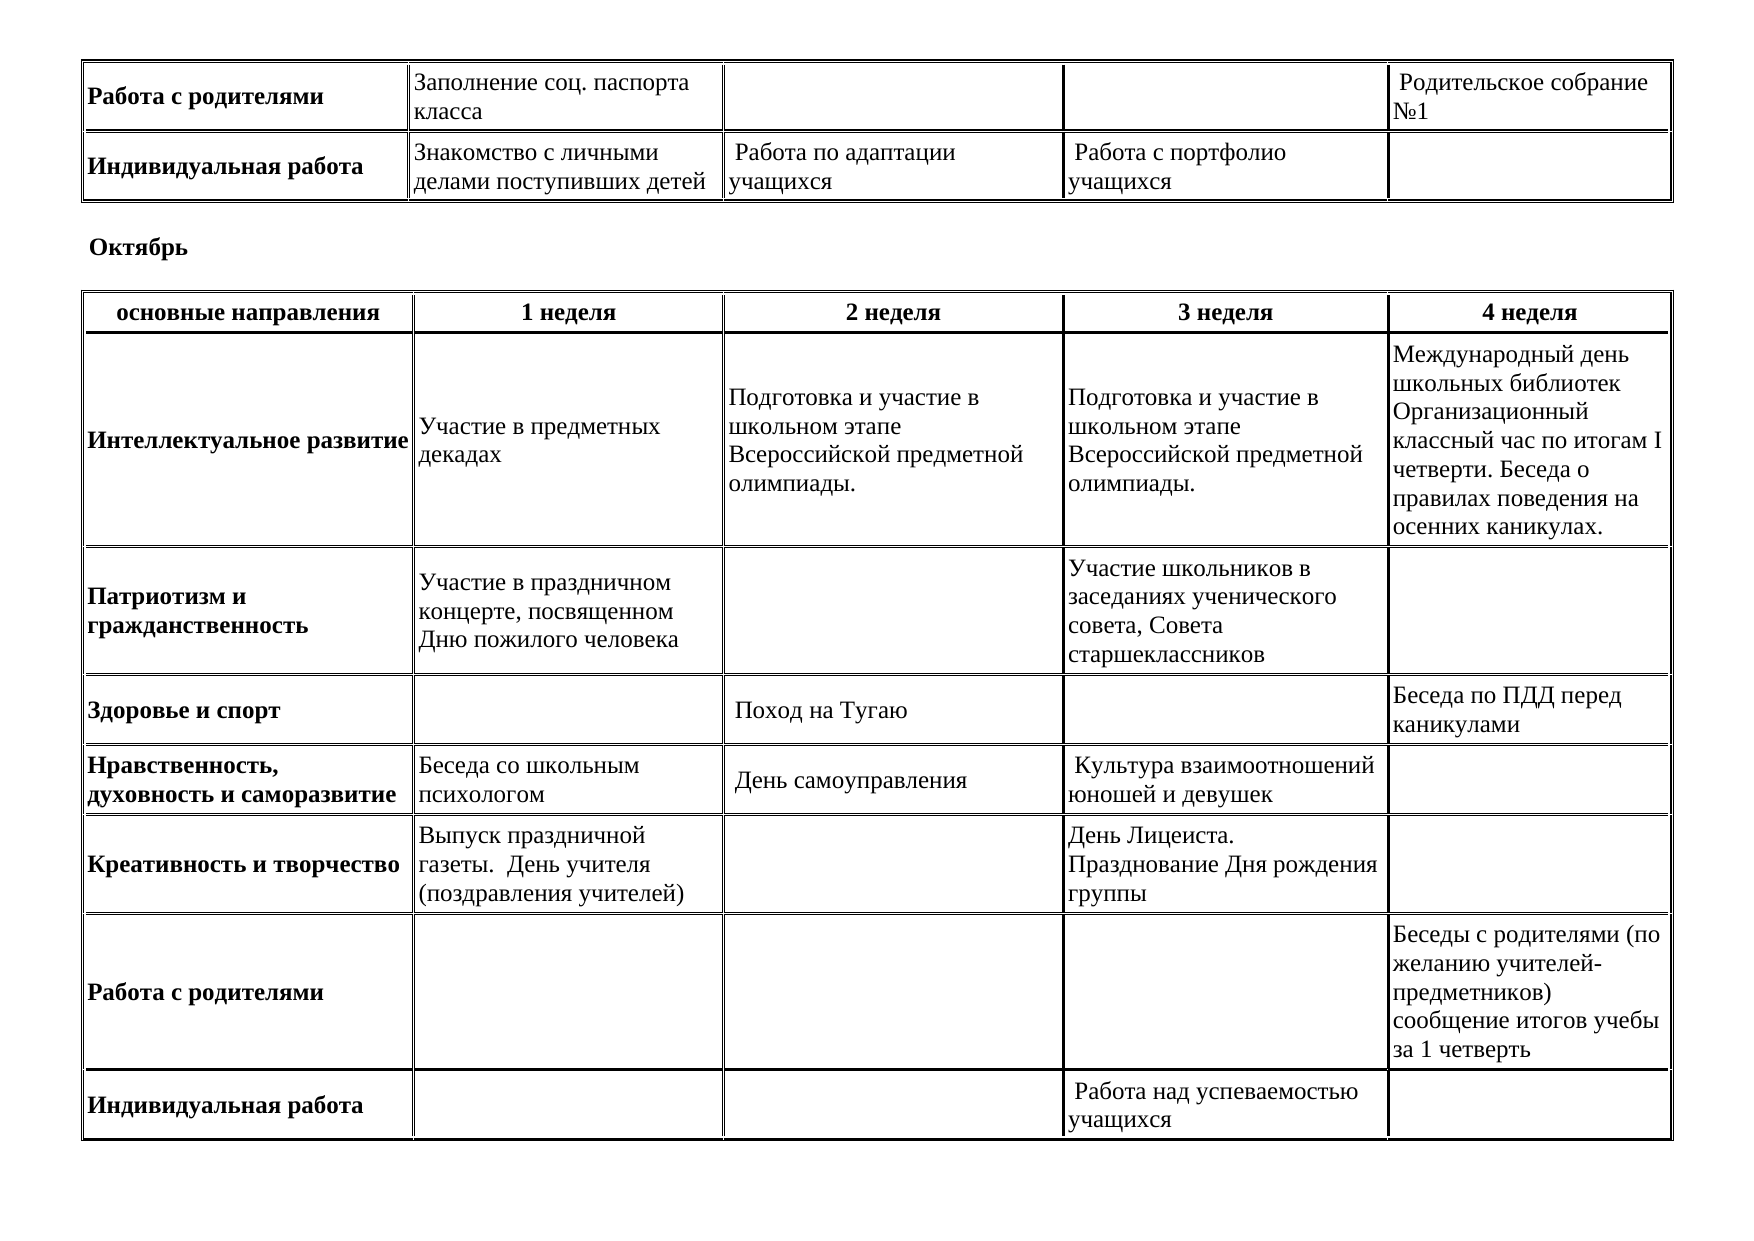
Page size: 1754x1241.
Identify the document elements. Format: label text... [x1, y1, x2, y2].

table_cell Участие в предметных декадах [415, 334, 722, 545]
table_cell Работа с родителями [84, 63, 409, 129]
table_cell Поход на Тугаю [725, 676, 1062, 742]
table_cell Индивидуальная работа [84, 129, 409, 199]
table_cell Работа с родителями [84, 911, 412, 1068]
table_cell [725, 816, 1062, 911]
table_header 2 неделя [724, 293, 1063, 331]
table_cell [724, 1071, 1063, 1138]
table_cell Беседа по ПДД перед каникулами [1390, 673, 1671, 742]
table_cell [1390, 743, 1671, 813]
table_cell Родительское собрание №1 [1388, 63, 1670, 129]
table_cell [414, 1071, 723, 1138]
table_cell [724, 63, 1063, 129]
table_cell Участие в праздничном концерте, посвященном Дню пожилого человека [415, 548, 722, 672]
table_cell [1388, 545, 1672, 672]
table_header основные направления [84, 293, 413, 331]
table_cell Интеллектуальное развитие [84, 331, 412, 545]
table_cell Подготовка и участие в школьном этапе Всероссийской предметной олимпиады. [1065, 334, 1387, 545]
text Октябрь [89, 232, 1665, 260]
table_cell Знакомство с личными делами поступивших детей [409, 133, 723, 199]
table_cell [725, 915, 1062, 1068]
table_cell Подготовка и участие в школьном этапе Всероссийской предметной олимпиады. [725, 334, 1062, 545]
table_header 3 неделя [1063, 291, 1388, 331]
table_cell Патриотизм и гражданственность [83, 545, 413, 672]
table_cell [415, 676, 722, 742]
table_cell Работа по адаптации учащихся [724, 133, 1063, 199]
table_header 1 неделя [414, 293, 723, 331]
table_cell [1388, 129, 1671, 199]
table_cell Выпуск праздничной газеты. День учителя (поздравления учителей) [415, 816, 722, 911]
table_cell Международный день школьных библиотек Организационный классный час по итогам I четверти. Беседа о правилах поведения на осенних каникулах. [1390, 331, 1670, 545]
table_cell Беседы с родителями (по желанию учителей-предметников) сообщение итогов учебы за 1 четверть [1390, 911, 1671, 1068]
table_cell Заполнение соц. паспорта класса [409, 63, 723, 129]
table_cell Работа над успеваемостью учащихся [1063, 1071, 1388, 1138]
table_cell Здоровье и спорт [84, 673, 412, 742]
table_cell День самоуправления [725, 746, 1062, 813]
table_cell [1388, 1068, 1672, 1138]
table_cell Индивидуальная работа [83, 1068, 413, 1138]
table_cell [415, 915, 722, 1068]
table_cell [725, 548, 1062, 672]
table_cell [1065, 915, 1387, 1068]
table_cell [1063, 61, 1388, 129]
table_cell Участие школьников в заседаниях ученического совета, Совета старшеклассников [1065, 548, 1387, 672]
table_cell [1388, 813, 1672, 911]
table_cell Нравственность, духовность и саморазвитие [84, 743, 412, 813]
table_cell Работа с портфолио учащихся [1063, 133, 1388, 199]
table_header 4 неделя [1388, 293, 1670, 331]
table_cell Креативность и творчество [83, 813, 413, 911]
table_cell День Лицеиста. Празднование Дня рождения группы [1065, 816, 1387, 911]
table_cell Беседа со школьным психологом [415, 746, 722, 813]
table_cell [1065, 676, 1387, 742]
table_cell Культура взаимоотношений юношей и девушек [1065, 746, 1387, 813]
